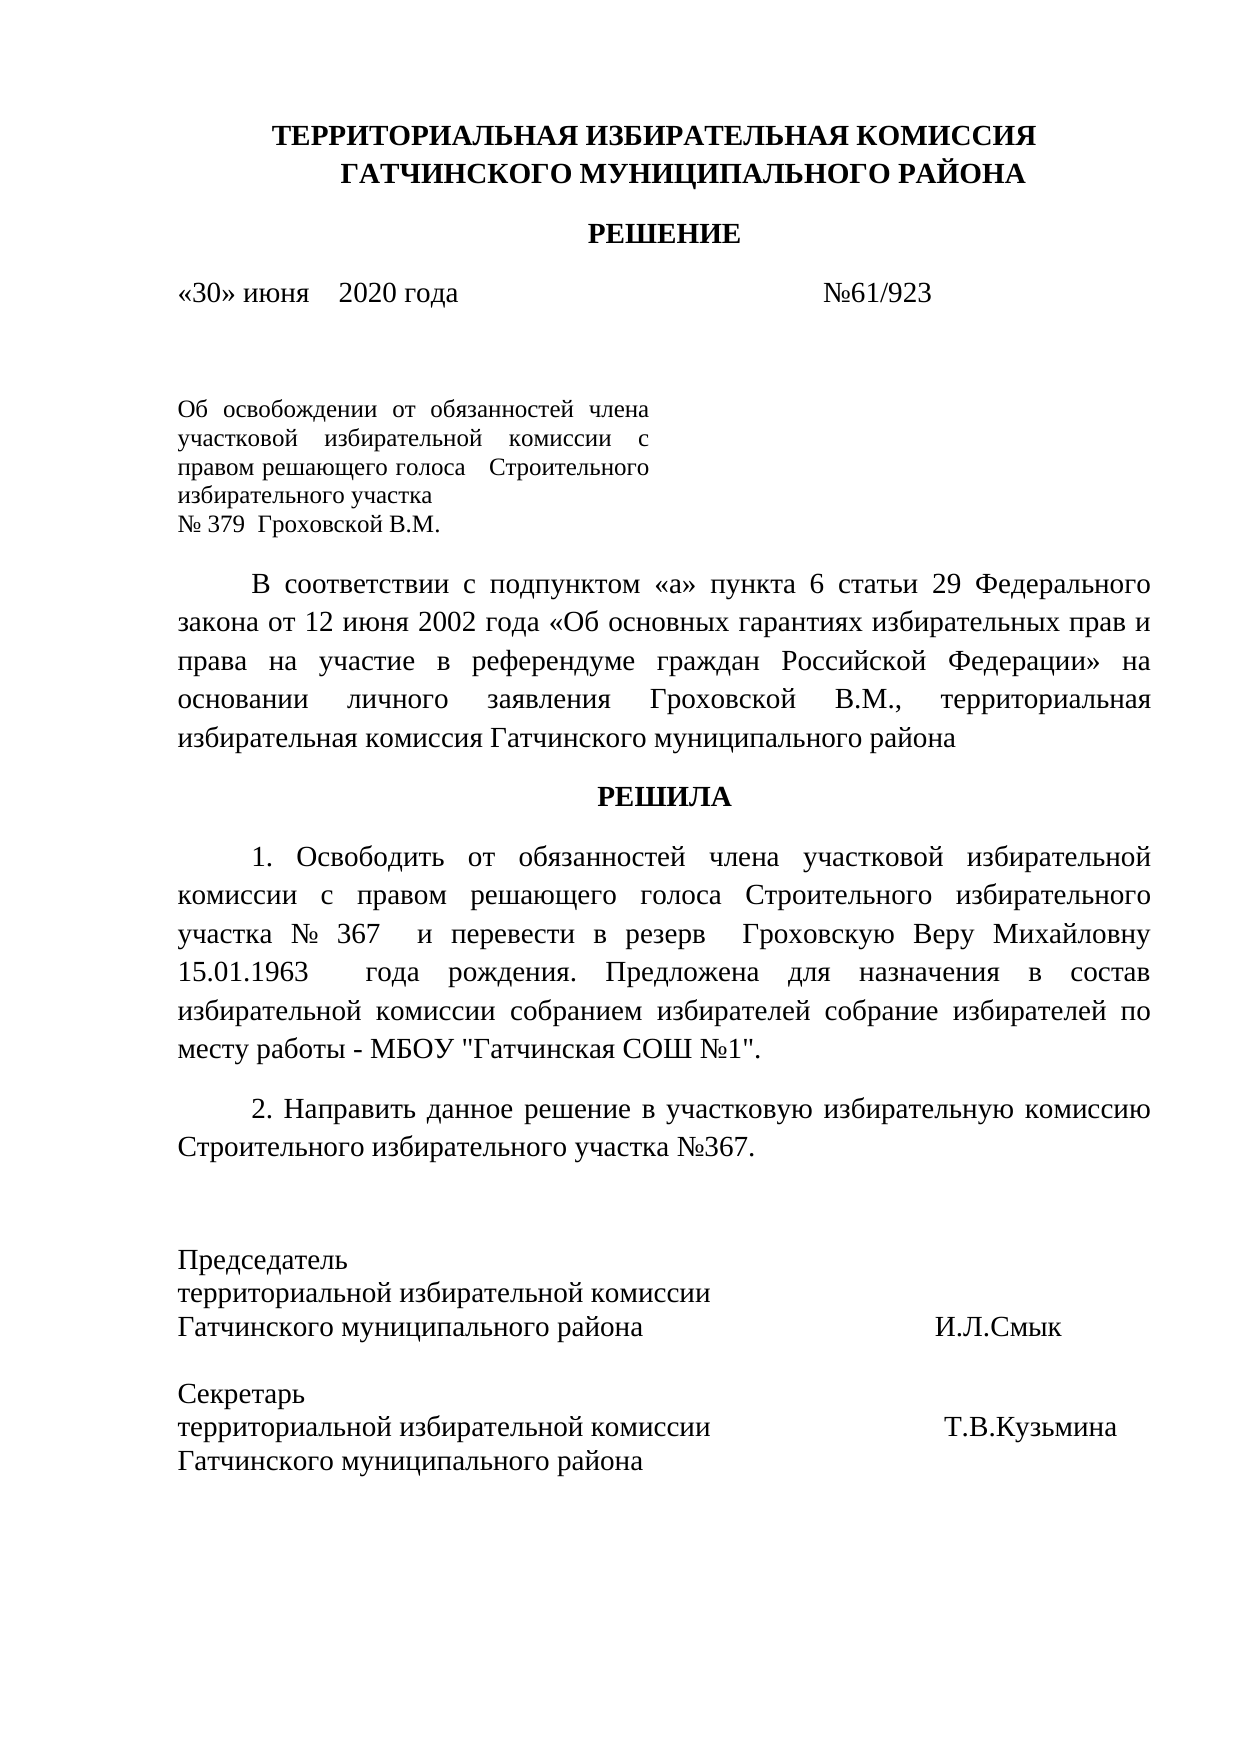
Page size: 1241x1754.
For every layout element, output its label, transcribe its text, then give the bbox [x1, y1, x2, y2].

text Об освобождении от обязанностей члена участковой избирательной комиссии с правом решающего голоса Строительного избирательного участка [177, 394, 649, 509]
text территориальной избирательной комиссии Т.В.Кузьмина [177, 1409, 1152, 1443]
text 1. Освободить от обязанностей члена участковой избирательной комиссии с правом решающего голоса Строительного избирательного участка № 367 и перевести в резерв Гроховскую Веру Михайловну 15.01.1963 года рождения. Предложена для назначения в состав избирательной комиссии собранием избирателей собрание избирателей по месту работы - МБОУ "Гатчинская СОШ №1". [177, 839, 1152, 1065]
text РЕШЕНИЕ [177, 216, 1152, 249]
text Гатчинского муниципального района И.Л.Смык [177, 1309, 1152, 1342]
text № 379 Гроховской В.М. [177, 509, 649, 538]
text РЕШИЛА [177, 779, 1152, 813]
text ТЕРРИТОРИАЛЬНАЯ ИЗБИРАТЕЛЬНАЯ КОМИССИЯ ГАТЧИНСКОГО МУНИЦИПАЛЬНОГО РАЙОНА [215, 118, 1152, 190]
text Гатчинского муниципального района [177, 1443, 1152, 1477]
text В соответствии с подпунктом «а» пункта 6 статьи 29 Федерального закона от 12 июня 2002 года «Об основных гарантиях избирательных прав и права на участие в референдуме граждан Российской Федерации» на основании личного заявления Гроховской В.М., территориальная избирательная комиссия Гатчинского муниципального района [177, 566, 1152, 754]
text «30» июня 2020 года №61/923 [177, 275, 1152, 309]
text Председатель [177, 1242, 1152, 1275]
text 2. Направить данное решение в участковую избирательную комиссию Строительного избирательного участка №367. [177, 1091, 1152, 1163]
text Секретарь [177, 1376, 1152, 1409]
text территориальной избирательной комиссии [177, 1275, 1152, 1309]
